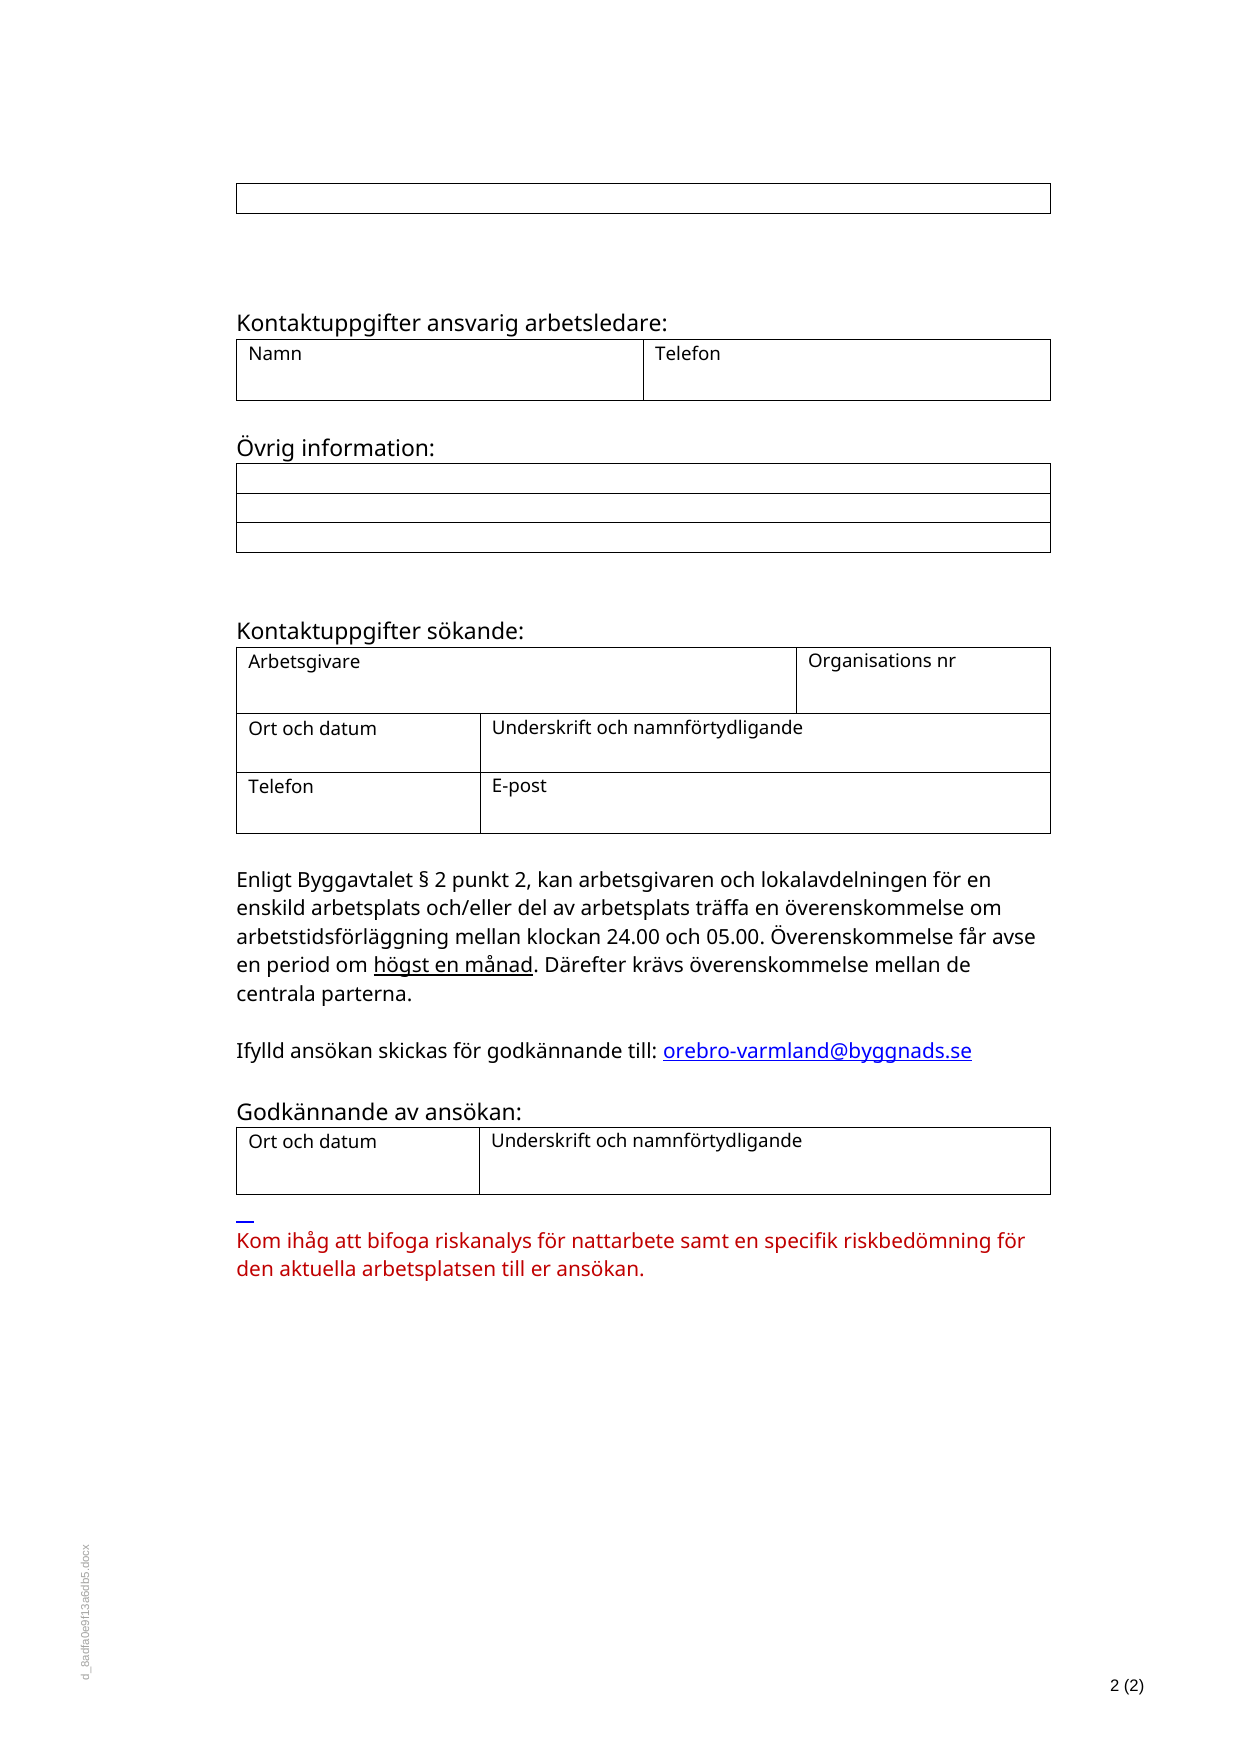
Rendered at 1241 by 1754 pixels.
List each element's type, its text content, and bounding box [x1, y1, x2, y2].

text Övrig information: [236, 432, 1051, 463]
table_cell [237, 523, 1050, 552]
table_header Telefon [644, 340, 1050, 400]
text Enligt Byggavtalet § 2 punkt 2, kan arbetsgivaren och lokalavdelningen för en enskild arbetsplats och/eller del av arbetsplats träffa en överenskommelse om arbetstidsförläggning mellan klockan 24.00 och 05.00. Överenskommelse får avse en period om högst en månad. Därefter krävs överenskommelse mellan de centrala parterna. [236, 865, 1051, 1007]
table_header Organisations nr [797, 648, 1050, 713]
table_cell Underskrift och namnförtydligande [481, 714, 1050, 772]
table_cell E-post [481, 773, 1050, 833]
table_header Underskrift och namnförtydligande [480, 1128, 1050, 1193]
table_header Ort och datum [237, 1128, 479, 1193]
text Kontaktuppgifter sökande: [236, 615, 1051, 647]
table_cell [237, 494, 1050, 522]
table_cell Telefon [237, 773, 480, 833]
text Kontaktuppgifter ansvarig arbetsledare: [236, 307, 1051, 339]
text Godkännande av ansökan: [236, 1095, 1051, 1127]
table_cell [237, 184, 1050, 213]
text Kom ihåg att bifoga riskanalys för nattarbete samt en specifik riskbedömning för den aktuella arbetsplatsen till er ansökan. [236, 1226, 1051, 1283]
table_header Arbetsgivare [237, 648, 796, 713]
table_cell Ort och datum [237, 714, 480, 772]
text Ifylld ansökan skickas för godkännande till: orebro-varmland@byggnads.se [236, 1036, 1051, 1064]
table_header Namn [237, 340, 643, 400]
table_header [237, 464, 1050, 493]
